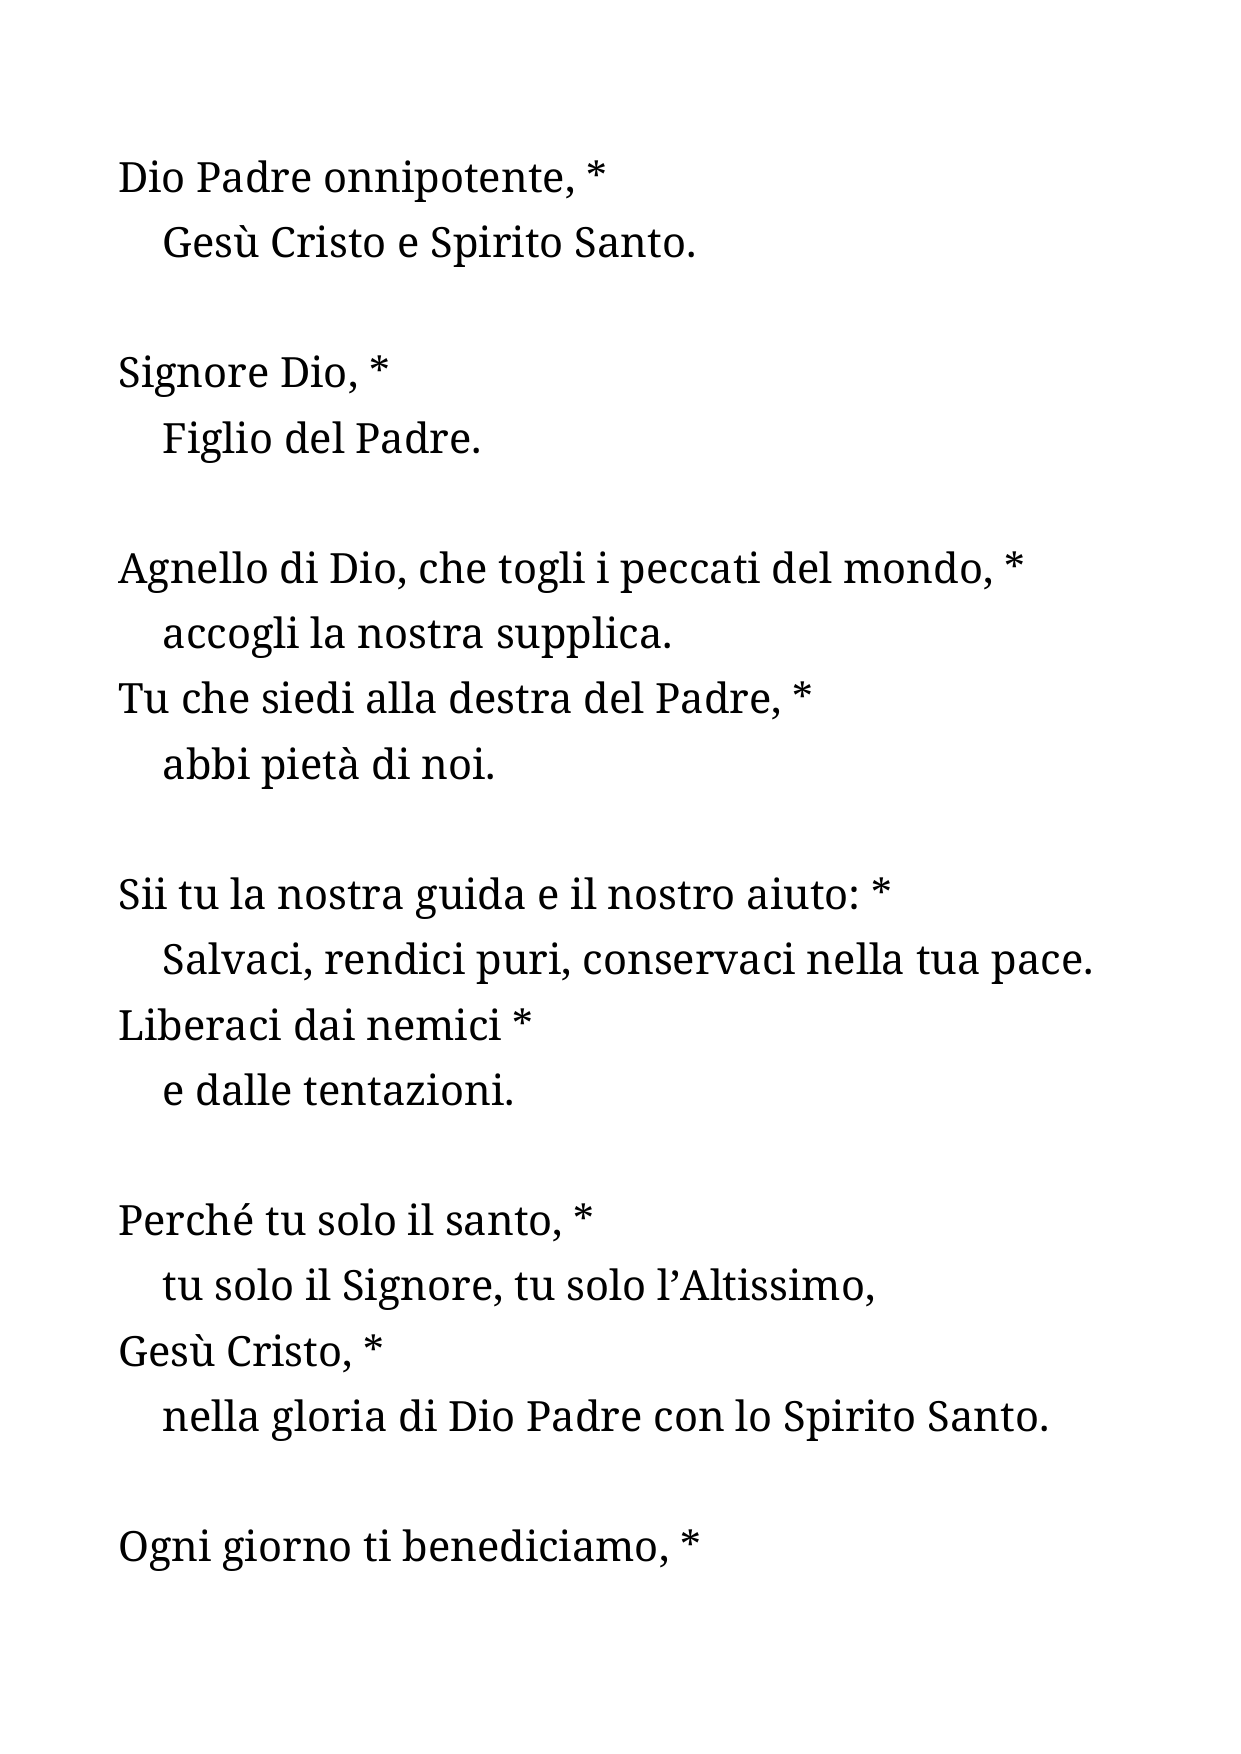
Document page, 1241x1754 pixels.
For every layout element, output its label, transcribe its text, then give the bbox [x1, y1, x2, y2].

text Gesù Cristo e Spirito Santo. [118, 213, 1122, 269]
text Agnello di Dio, che togli i peccati del mondo, * [118, 539, 1122, 596]
text Ogni giorno ti benediciamo, * [118, 1517, 1122, 1574]
text nella gloria di Dio Padre con lo Spirito Santo. [118, 1387, 1122, 1443]
text tu solo il Signore, tu solo l’Altissimo, [118, 1256, 1122, 1313]
text abbi pietà di noi. [118, 734, 1122, 791]
text Dio Padre onnipotente, * [118, 148, 1122, 204]
text Figlio del Padre. [118, 408, 1122, 465]
text Signore Dio, * [118, 343, 1122, 400]
text Liberaci dai nemici * [118, 995, 1122, 1052]
text Gesù Cristo, * [118, 1321, 1122, 1378]
text Salvaci, rendici puri, conservaci nella tua pace. [118, 930, 1122, 987]
text Sii tu la nostra guida e il nostro aiuto: * [118, 865, 1122, 922]
text Perché tu solo il santo, * [118, 1191, 1122, 1248]
text accogli la nostra supplica. [118, 604, 1122, 661]
text Tu che siedi alla destra del Padre, * [118, 669, 1122, 726]
text e dalle tentazioni. [118, 1061, 1122, 1117]
